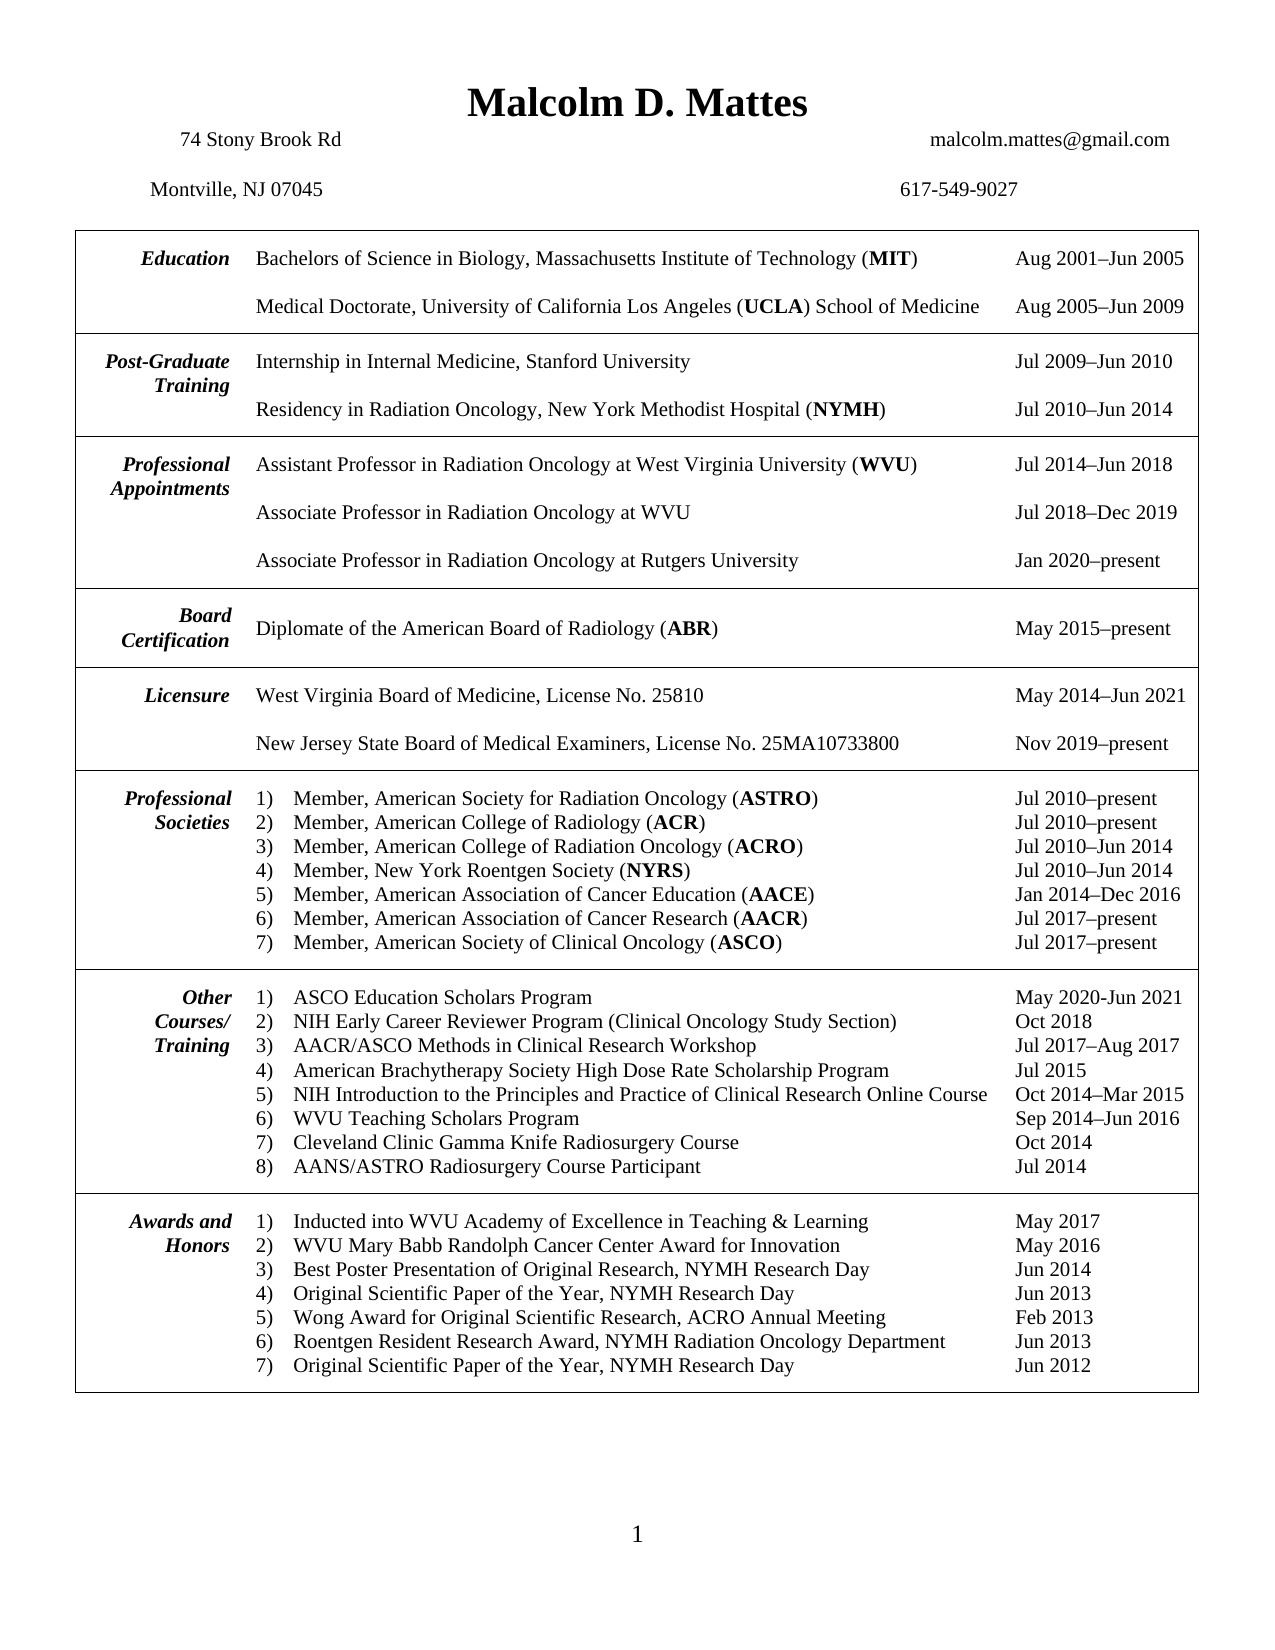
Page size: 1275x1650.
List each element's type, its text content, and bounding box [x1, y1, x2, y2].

table_cell Awards and Honors [76, 1194, 244, 1392]
table_header Bachelors of Science in Biology, Massachusetts Institute of Technology (MIT) Medical Doctorate, University of California Los Angeles (UCLA) School of Medicine [244, 231, 1003, 333]
table_cell Post-Graduate Training [76, 334, 244, 436]
table_cell Inducted into WVU Academy of Excellence in Teaching & Learning WVU Mary Babb Randolph Cancer Center Award for Innovation Best Poster Presentation of Original Research, NYMH Research Day Original Scientific Paper of the Year, NYMH Research Day Wong Award for Original Scientific Research, ACRO Annual Meeting Roentgen Resident Research Award, NYMH Radiation Oncology Department Original Scientific Paper of the Year, NYMH Research Day [244, 1194, 1003, 1392]
table_cell Member, American Society for Radiation Oncology (ASTRO) Member, American College of Radiology (ACR) Member, American College of Radiation Oncology (ACRO) Member, New York Roentgen Society (NYRS) Member, American Association of Cancer Education (AACE) Member, American Association of Cancer Research (AACR) Member, American Society of Clinical Oncology (ASCO) [244, 771, 1003, 969]
table_cell West Virginia Board of Medicine, License No. 25810 New Jersey State Board of Medical Examiners, License No. 25MA10733800 [244, 668, 1003, 770]
table_cell Internship in Internal Medicine, Stanford University Residency in Radiation Oncology, New York Methodist Hospital (NYMH) [244, 334, 1003, 436]
table_cell Assistant Professor in Radiation Oncology at West Virginia University (WVU) Associate Professor in Radiation Oncology at WVU Associate Professor in Radiation Oncology at Rutgers University [244, 437, 1003, 587]
table_cell Jul 2014–Jun 2018 Jul 2018–Dec 2019 Jan 2020–present [1003, 437, 1198, 587]
table_cell May 2014–Jun 2021 Nov 2019–present [1003, 668, 1198, 770]
table_cell Other Courses/ Training [76, 970, 244, 1193]
table_cell Professional Societies [76, 771, 244, 969]
text 74 Stony Brook Rd malcolm.mattes@gmail.com [75, 127, 1200, 175]
table_cell May 2017 May 2016 Jun 2014 Jun 2013 Feb 2013 Jun 2013 Jun 2012 [1003, 1194, 1198, 1392]
table_header Aug 2001–Jun 2005 Aug 2005–Jun 2009 [1003, 231, 1198, 333]
table_header Education [76, 231, 244, 333]
text Montville, NJ 07045 617-549-9027 [75, 177, 1200, 201]
text Malcolm D. Mattes [75, 77, 1200, 125]
table_cell Jul 2009–Jun 2010 Jul 2010–Jun 2014 [1003, 334, 1198, 436]
table_cell Licensure [76, 668, 244, 770]
table_cell Jul 2010–present Jul 2010–present Jul 2010–Jun 2014 Jul 2010–Jun 2014 Jan 2014–Dec 2016 Jul 2017–present Jul 2017–present [1003, 771, 1198, 969]
table_cell ASCO Education Scholars Program NIH Early Career Reviewer Program (Clinical Oncology Study Section) AACR/ASCO Methods in Clinical Research Workshop American Brachytherapy Society High Dose Rate Scholarship Program NIH Introduction to the Principles and Practice of Clinical Research Online Course WVU Teaching Scholars Program Cleveland Clinic Gamma Knife Radiosurgery Course AANS/ASTRO Radiosurgery Course Participant [244, 970, 1003, 1193]
table_cell Professional Appointments [76, 437, 244, 587]
table_cell Board Certification [76, 589, 244, 667]
table_cell May 2015–present [1003, 589, 1198, 667]
table_cell Diplomate of the American Board of Radiology (ABR) [244, 589, 1003, 667]
table_cell May 2020-Jun 2021 Oct 2018 Jul 2017–Aug 2017 Jul 2015 Oct 2014–Mar 2015 Sep 2014–Jun 2016 Oct 2014 Jul 2014 [1003, 970, 1198, 1193]
